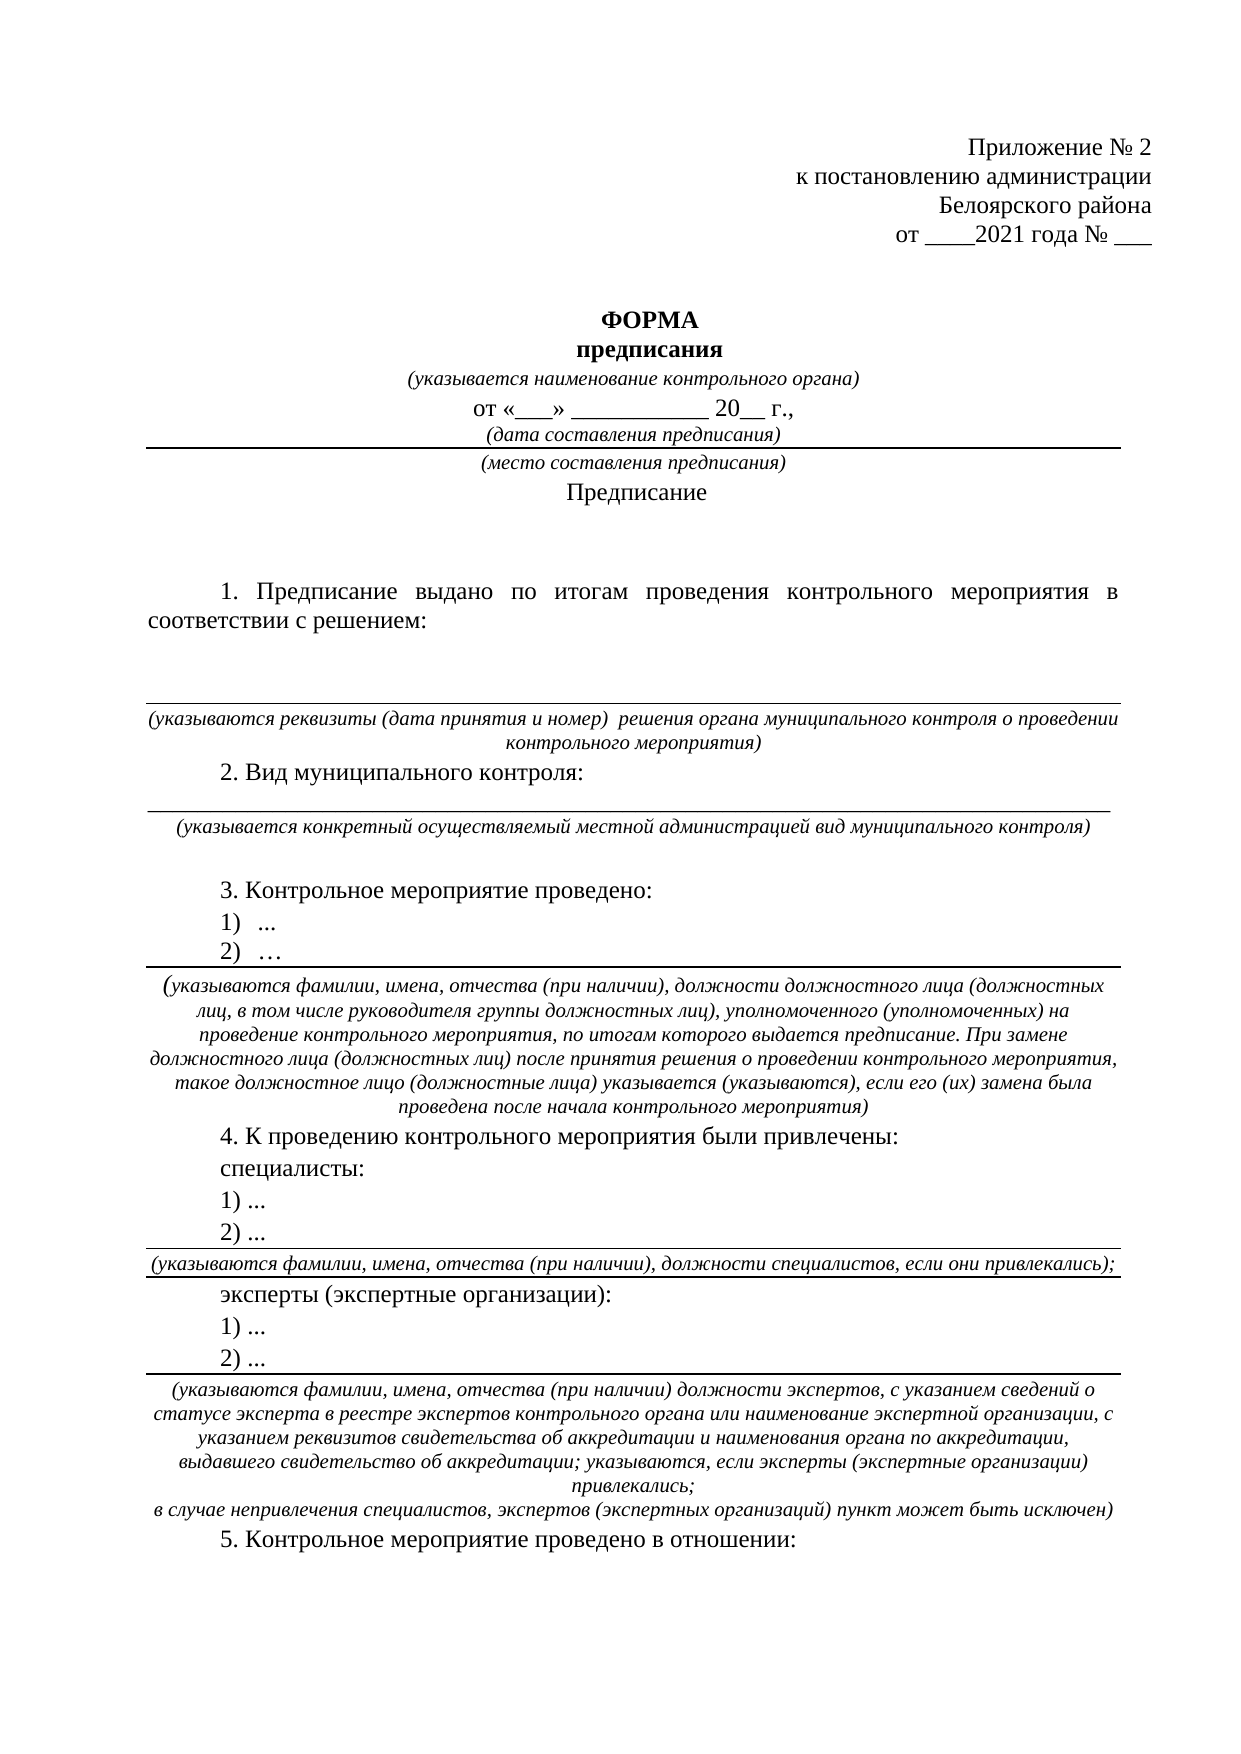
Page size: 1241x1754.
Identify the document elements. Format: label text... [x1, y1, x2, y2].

table_cell специалисты: [146, 1152, 1121, 1184]
text ФОРМА [148, 305, 1152, 334]
text предписания [148, 334, 1152, 362]
table_cell (указываются фамилии, имена, отчества (при наличии) должности экспертов, с указанием сведений о статусе эксперта в реестре экспертов контрольного органа или наименование экспертной организации, с указанием реквизитов свидетельства об аккредитации и наименования органа по аккредитации, выдавшего свидетельство об аккредитации; указываются, если эксперты (экспертные организации) привлекались; в случае непривлечения специалистов, экспертов (экспертных организаций) пункт может быть исключен) [146, 1375, 1121, 1522]
table_cell (место составления предписания) [146, 449, 1121, 476]
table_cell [146, 1523, 1121, 1588]
text от ____2021 года № ___ [679, 219, 1152, 247]
text к постановлению администрации Белоярского района [679, 161, 1152, 219]
table_cell 1) ... [146, 1310, 1121, 1341]
table_cell 3. Контрольное мероприятие проведено: [146, 874, 1121, 906]
table_cell (указываются реквизиты (дата принятия и номер) решения органа муниципального контроля о проведении контрольного мероприятия) [146, 704, 1121, 755]
table_cell от «___» ___________ 20__ г., (дата составления предписания) [146, 391, 1121, 447]
table_cell 2. Вид муниципального контроля: _____________________________________________________________________________ (указывается конкретный осуществляемый местной администрацией вид муниципального контроля) [146, 755, 1121, 874]
table_cell эксперты (экспертные организации): [146, 1278, 1121, 1309]
table_cell 2) ... [146, 1341, 1121, 1373]
table_cell (указываются фамилии, имена, отчества (при наличии), должности должностного лица (должностных лиц, в том числе руководителя группы должностных лиц), уполномоченного (уполномоченных) на проведение контрольного мероприятия, по итогам которого выдается предписание. При замене должностного лица (должностных лиц) после принятия решения о проведении контрольного мероприятия, такое должностное лицо (должностные лица) указывается (указываются), если его (их) замена была проведена после начала контрольного мероприятия) [146, 968, 1121, 1120]
table_cell ... … [146, 906, 1121, 966]
table_cell (указываются фамилии, имена, отчества (при наличии), должности специалистов, если они привлекались); [146, 1249, 1121, 1276]
table_cell 1) ... [146, 1184, 1121, 1216]
table_cell 1. Предписание выдано по итогам проведения контрольного мероприятия в соответствии с решением: [146, 575, 1121, 703]
text Приложение № 2 [679, 132, 1152, 161]
table_cell (указывается наименование контрольного органа) [146, 363, 1121, 391]
table_cell 2) ... [146, 1216, 1121, 1247]
table_cell Предписание [146, 476, 1121, 575]
table_cell 4. К проведению контрольного мероприятия были привлечены: [146, 1120, 1121, 1152]
